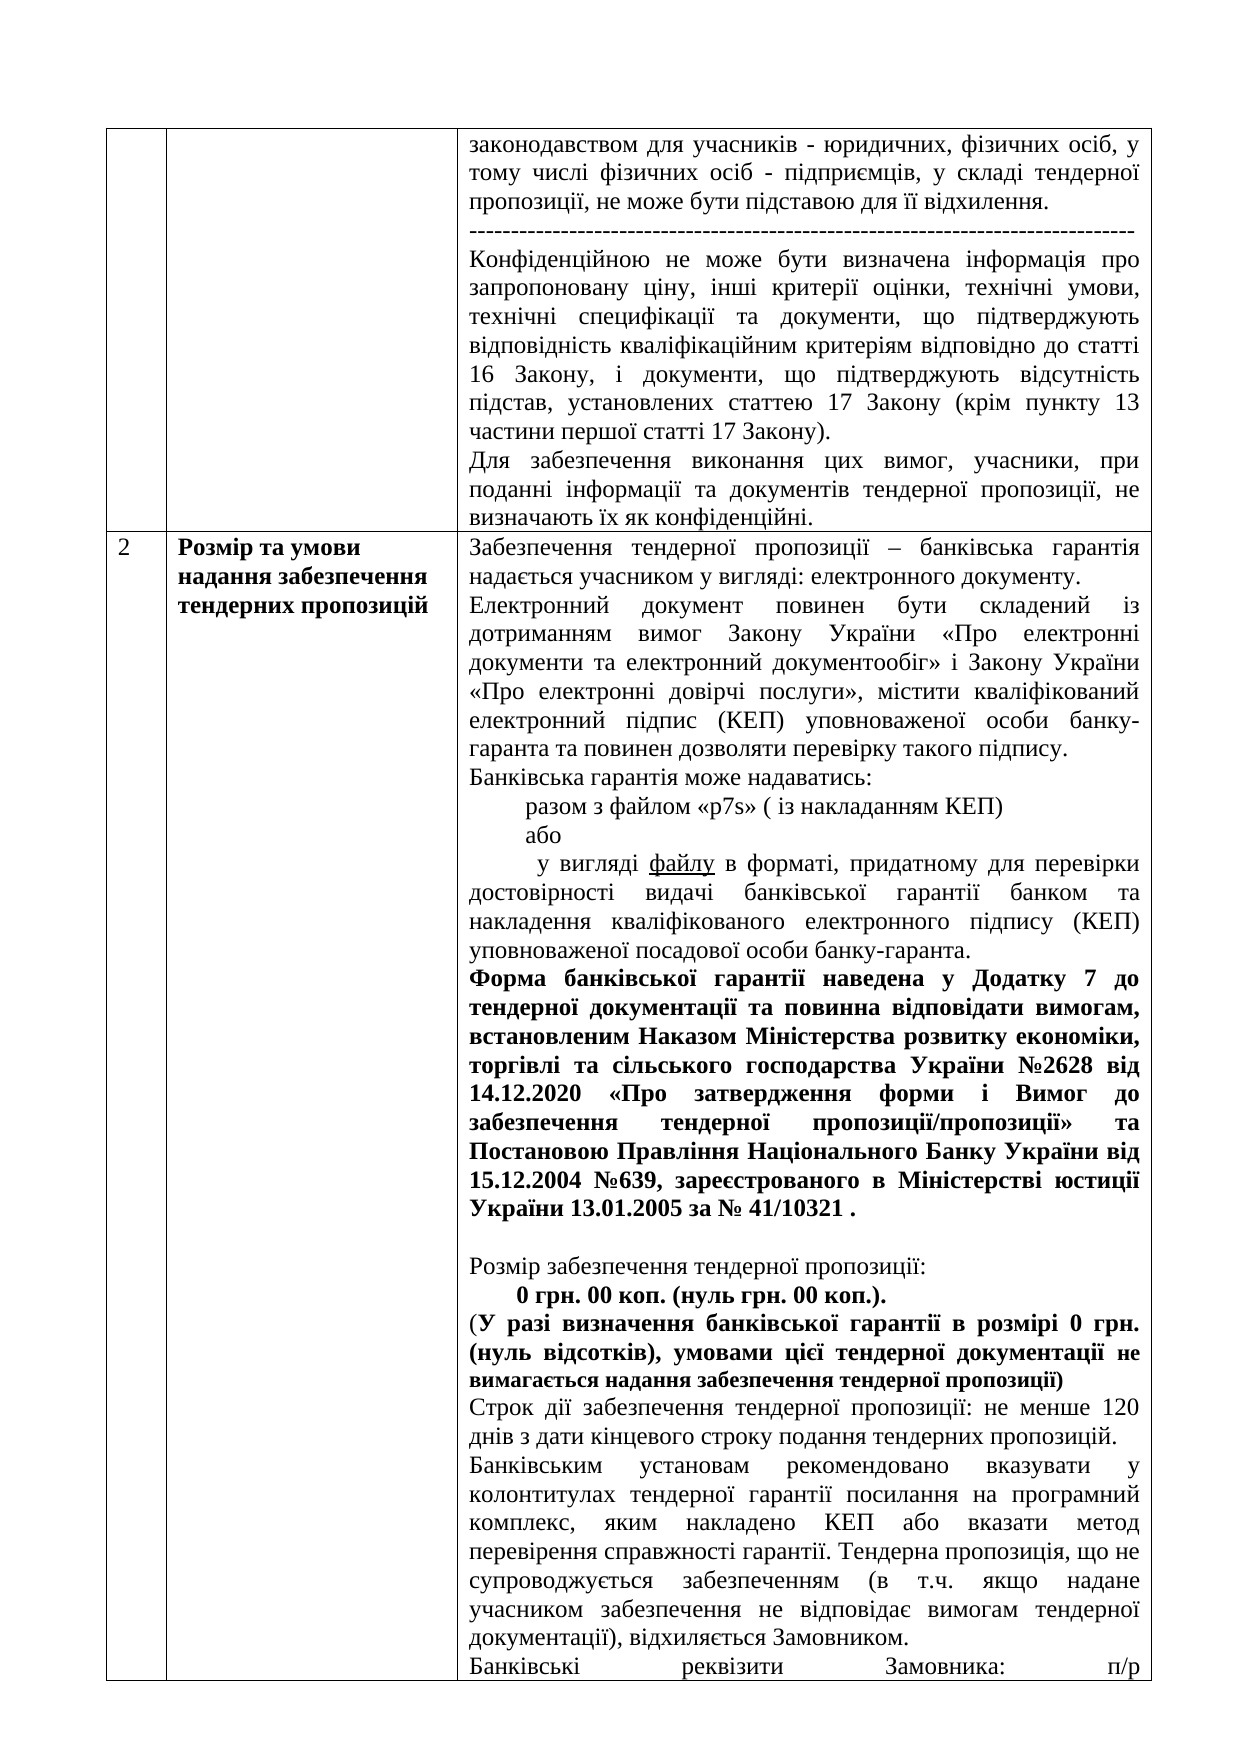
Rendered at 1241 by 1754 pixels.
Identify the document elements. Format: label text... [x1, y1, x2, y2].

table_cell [167, 129, 457, 531]
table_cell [167, 532, 457, 1680]
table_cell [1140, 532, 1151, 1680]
table_cell 1 [107, 129, 166, 531]
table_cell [458, 129, 1151, 531]
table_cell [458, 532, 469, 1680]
table_cell 2 [107, 532, 166, 1680]
